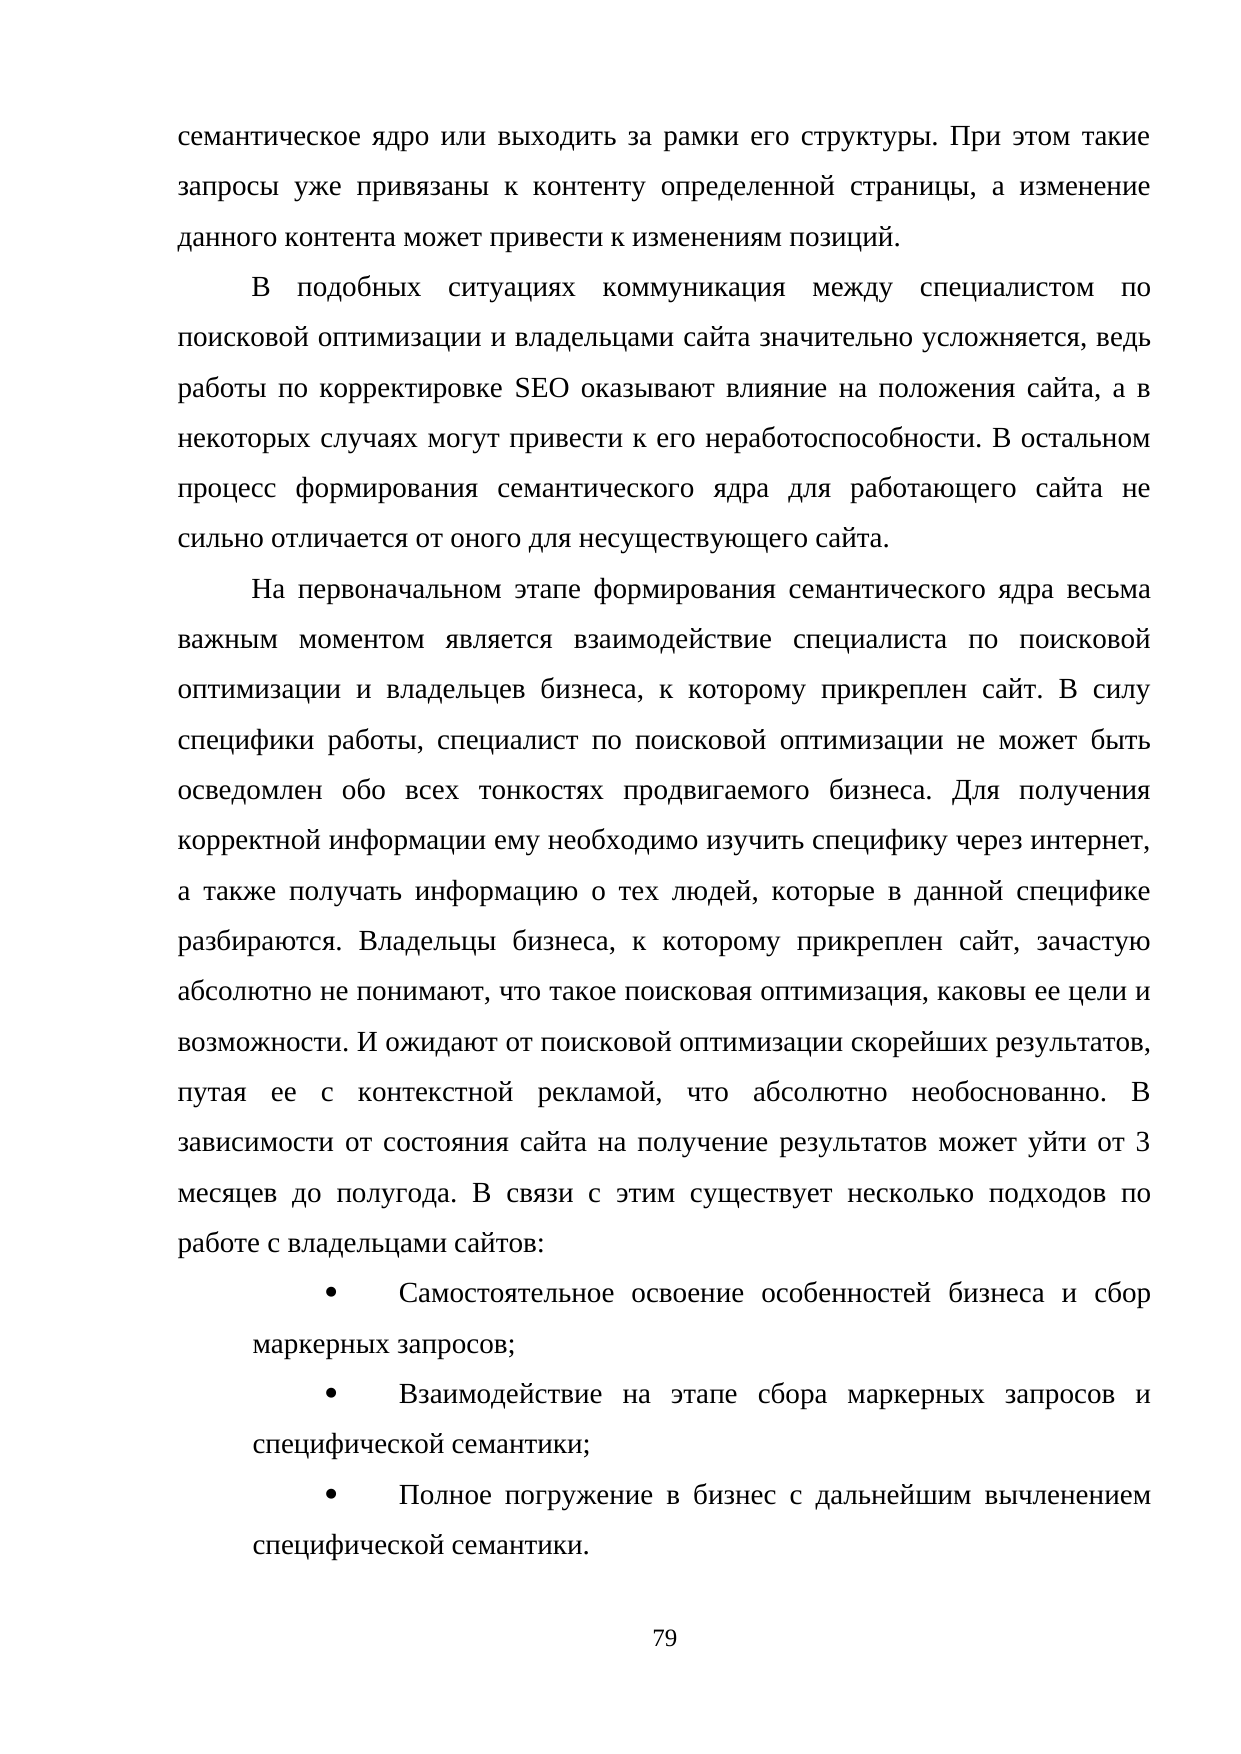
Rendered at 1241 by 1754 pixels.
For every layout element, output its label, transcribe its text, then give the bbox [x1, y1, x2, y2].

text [177, 118, 1152, 252]
list Самостоятельное освоение особенностей бизнеса и сбор маркерных запросов; [252, 1275, 1152, 1359]
list Полное погружение в бизнес с дальнейшим вычленением специфической семантики. [252, 1477, 1152, 1561]
list Взаимодействие на этапе сбора маркерных запросов и специфической семантики; [252, 1376, 1152, 1460]
text В подобных ситуациях коммуникация между специалистом по поисковой оптимизации и владельцами сайта значительно усложняется, ведь работы по корректировке SEO оказывают влияние на положения сайта, а в некоторых случаях могут привести к его неработоспособности. В остальном процесс формирования семантического ядра для работающего сайта не сильно отличается от оного для несуществующего сайта. [177, 269, 1152, 554]
text На первоначальном этапе формирования семантического ядра весьма важным моментом является взаимодействие специалиста по поисковой оптимизации и владельцев бизнеса, к которому прикреплен сайт. В силу специфики работы, специалист по поисковой оптимизации не может быть осведомлен обо всех тонкостях продвигаемого бизнеса. Для получения корректной информации ему необходимо изучить специфику через интернет, а также получать информацию о тех людей, которые в данной специфике разбираются. Владельцы бизнеса, к которому прикреплен сайт, зачастую абсолютно не понимают, что такое поисковая оптимизация, каковы ее цели и возможности. И ожидают от поисковой оптимизации скорейших результатов, путая ее с контекстной рекламой, что абсолютно необоснованно. В зависимости от состояния сайта на получение результатов может уйти от 3 месяцев до полугода. В связи с этим существует несколько подходов по работе с владельцами сайтов: [177, 571, 1152, 1258]
